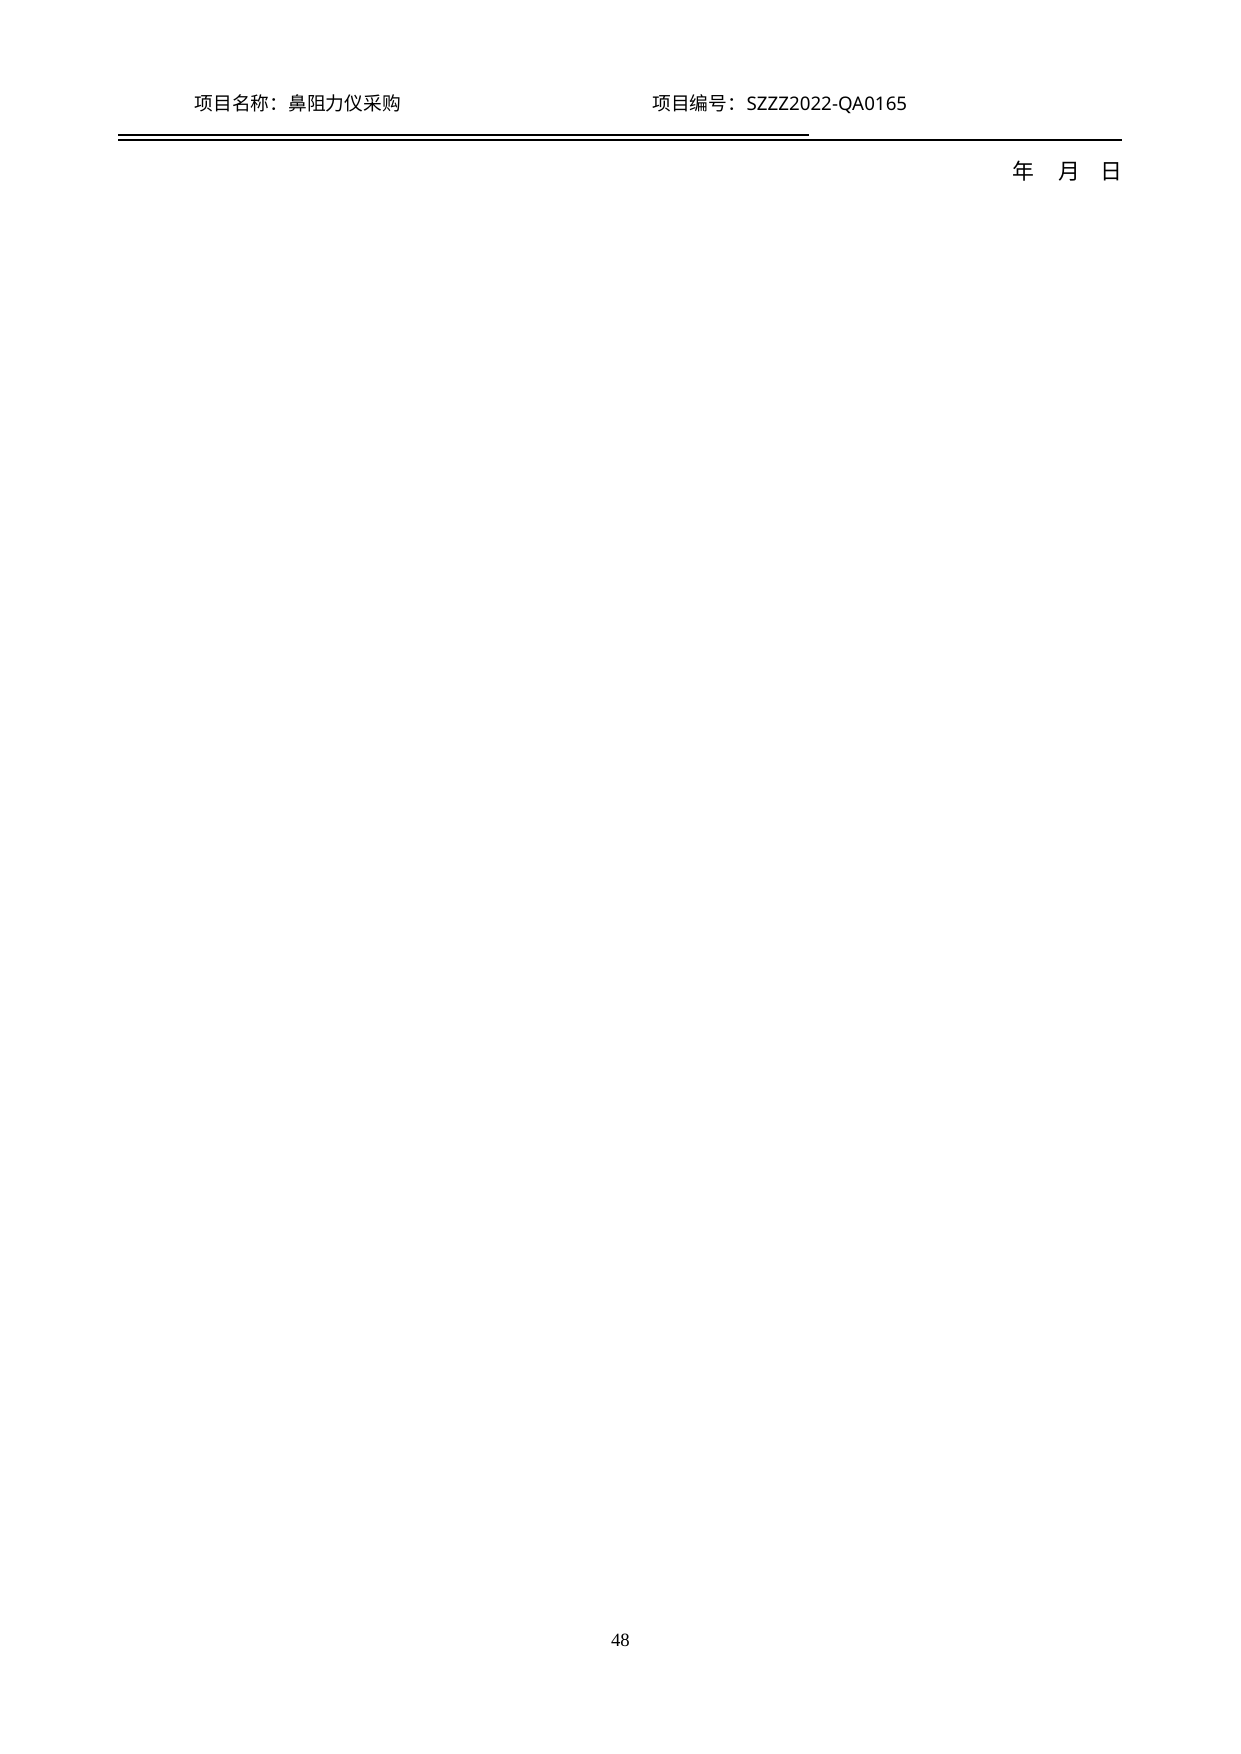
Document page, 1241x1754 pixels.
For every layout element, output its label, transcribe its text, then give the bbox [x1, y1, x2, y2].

text 年 月 日 [118, 154, 1122, 186]
